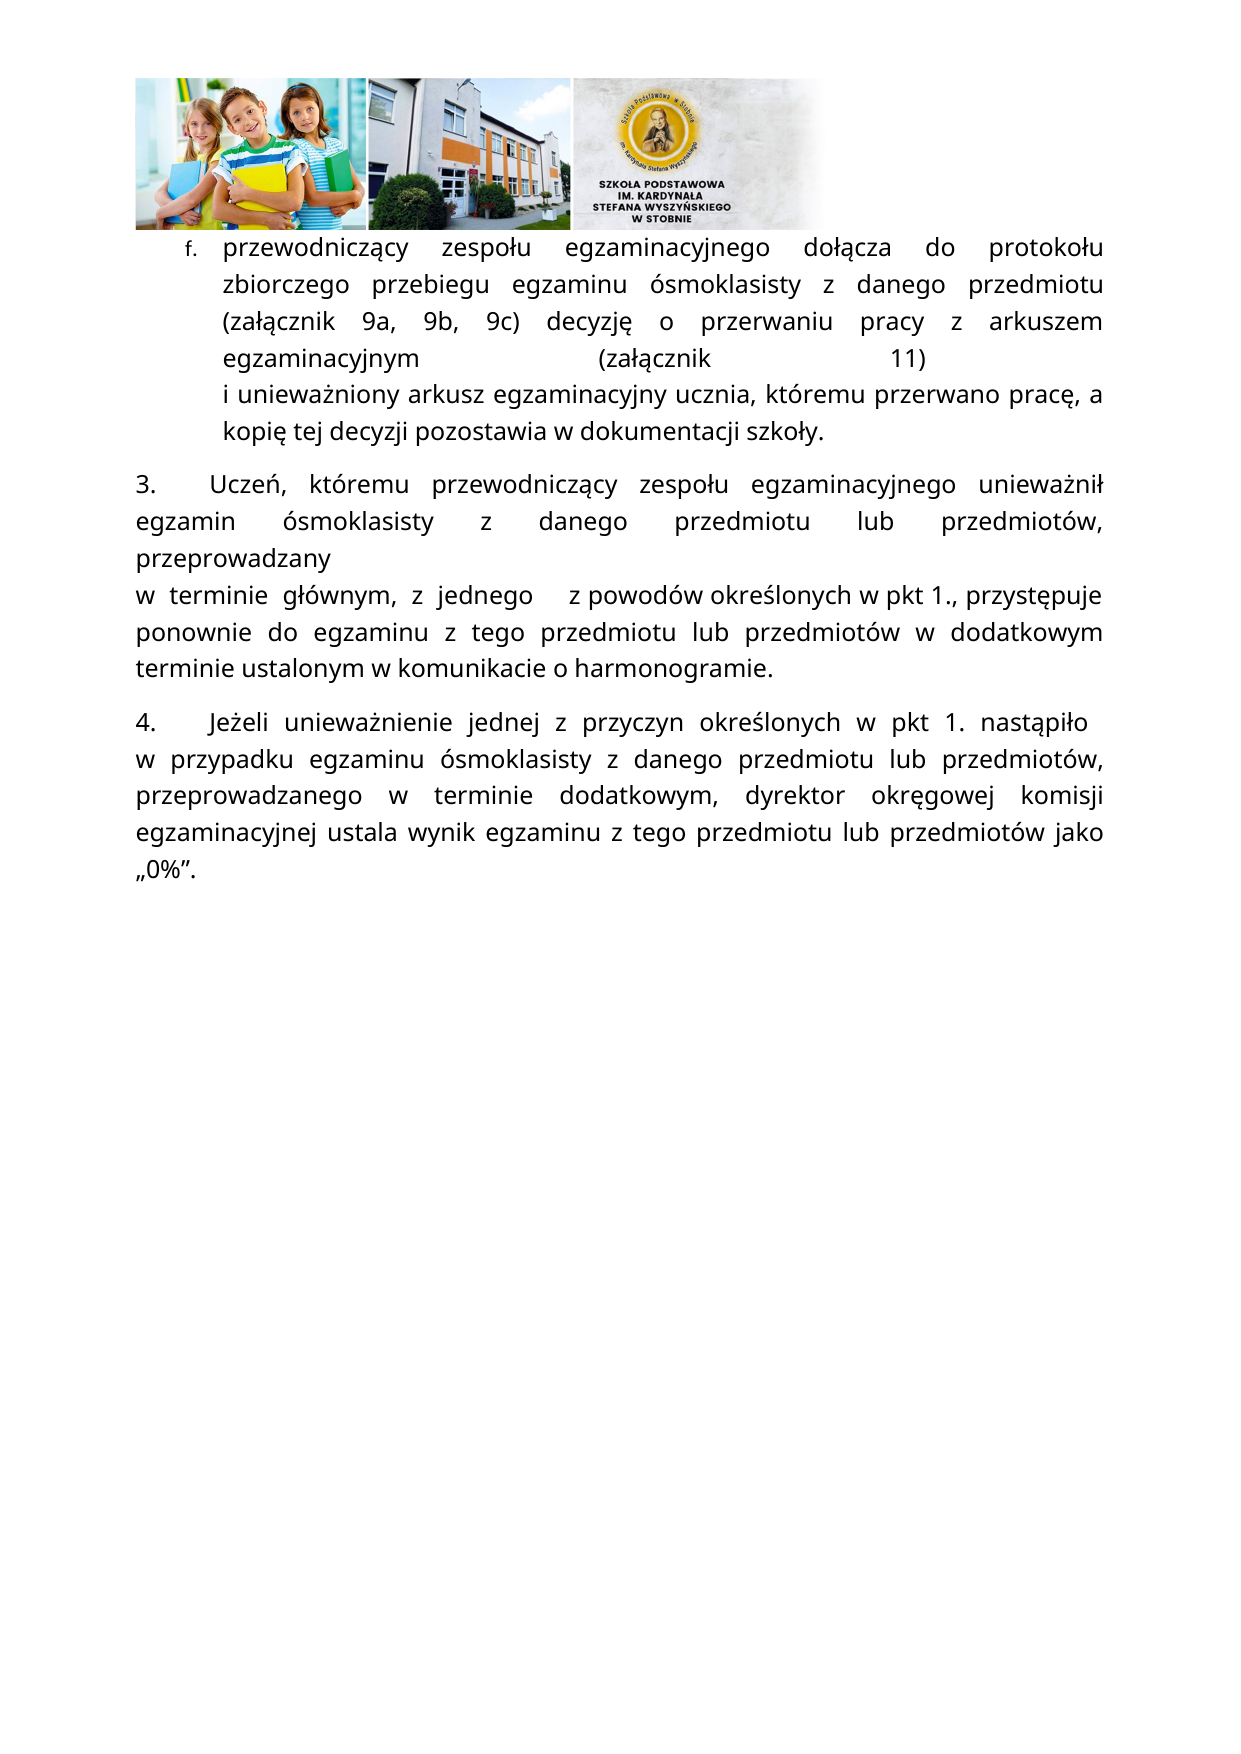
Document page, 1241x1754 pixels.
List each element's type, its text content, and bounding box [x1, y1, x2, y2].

list przewodniczący zespołu egzaminacyjnego dołącza do protokołu zbiorczego przebiegu egzaminu ósmoklasisty z danego przedmiotu (załącznik 9a, 9b, 9c) decyzję o przerwaniu pracy z arkuszem egzaminacyjnym (załącznik 11) i unieważniony arkusz egzaminacyjny ucznia, któremu przerwano pracę, a kopię tej decyzji pozostawia w dokumentacji szkoły. [185, 230, 1105, 448]
picture [135, 78, 1106, 230]
text 3. Uczeń, któremu przewodniczący zespołu egzaminacyjnego unieważnił egzamin ósmoklasisty z danego przedmiotu lub przedmiotów, przeprowadzany w terminie głównym, z jednego z powodów określonych w pkt 1., przystępuje ponownie do egzaminu z tego przedmiotu lub przedmiotów w dodatkowym terminie ustalonym w komunikacie o harmonogramie. [135, 467, 1105, 685]
text 4. Jeżeli unieważnienie jednej z przyczyn określonych w pkt 1. nastąpiło w przypadku egzaminu ósmoklasisty z danego przedmiotu lub przedmiotów, przeprowadzanego w terminie dodatkowym, dyrektor okręgowej komisji egzaminacyjnej ustala wynik egzaminu z tego przedmiotu lub przedmiotów jako „0%”. [135, 704, 1105, 886]
